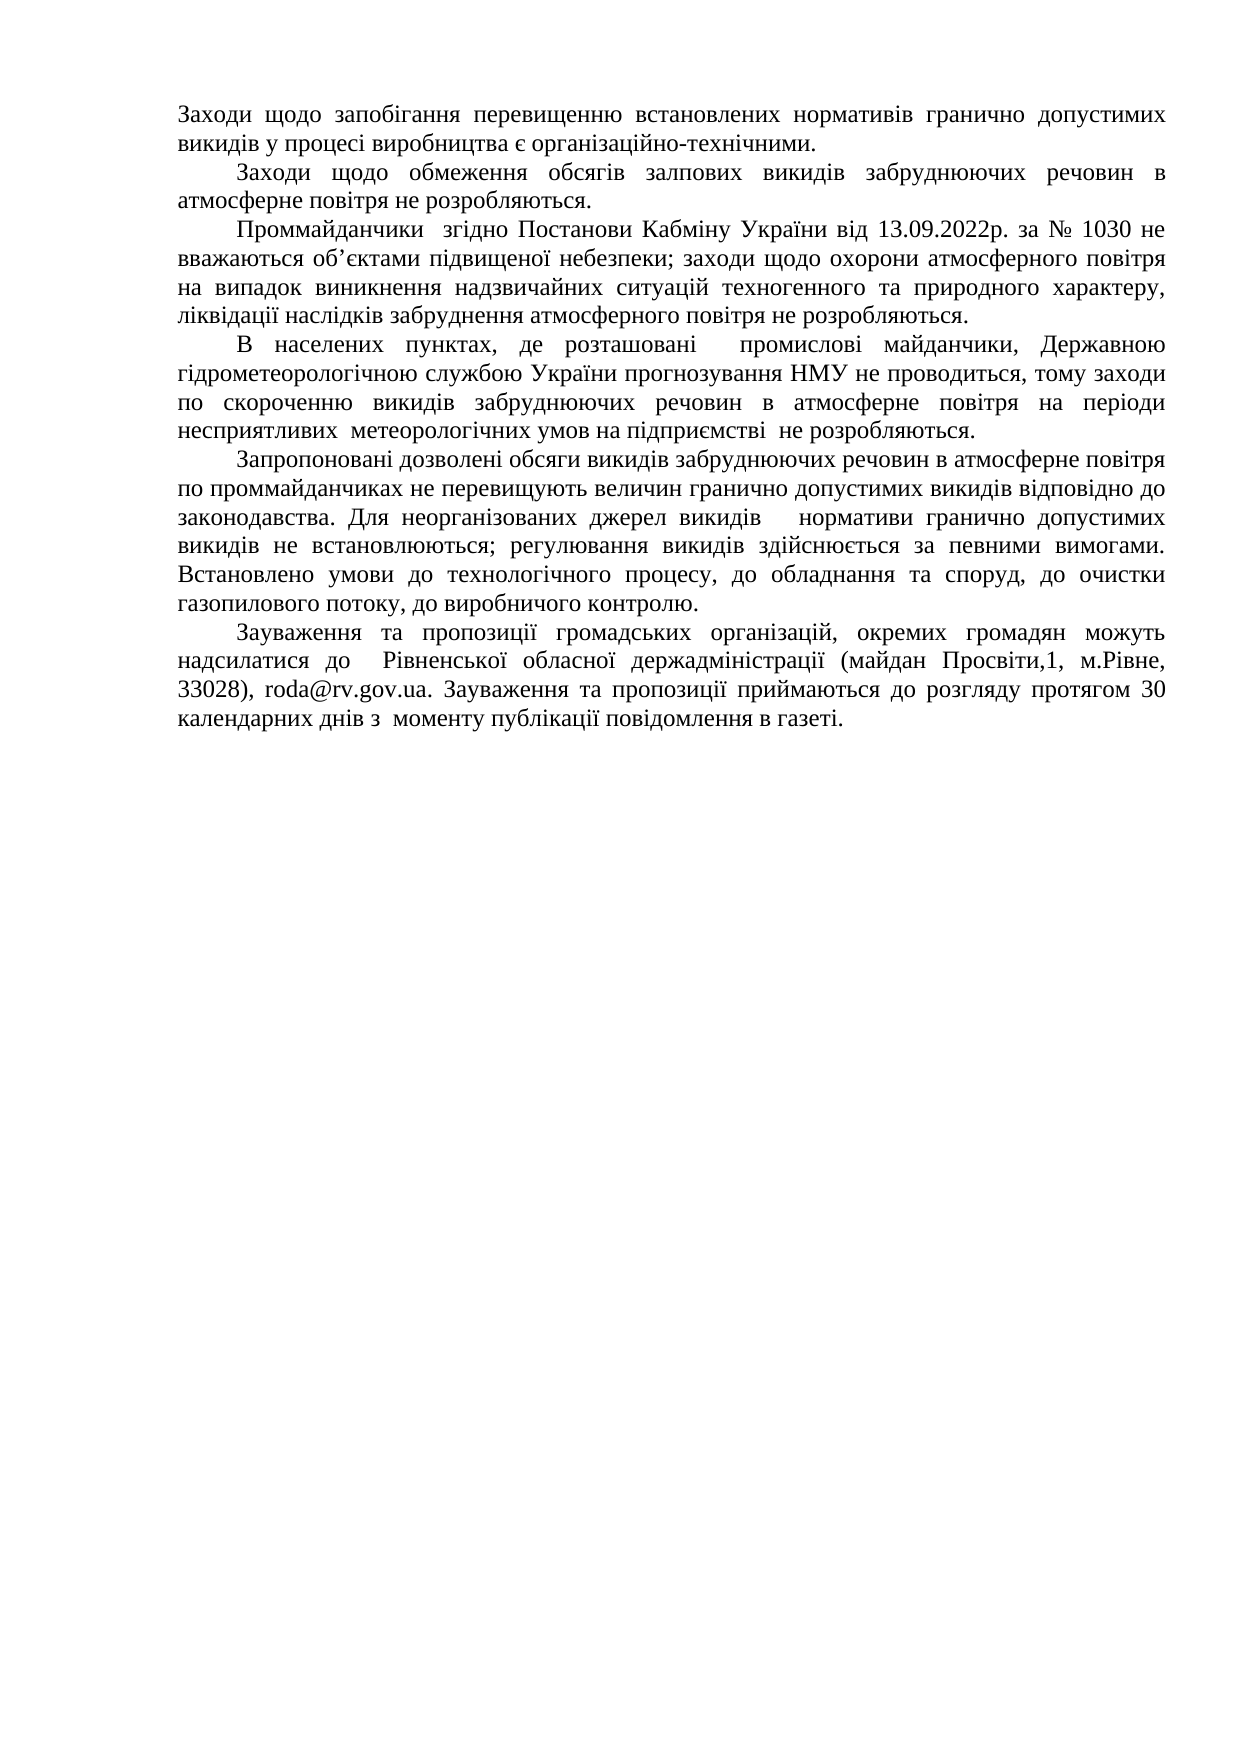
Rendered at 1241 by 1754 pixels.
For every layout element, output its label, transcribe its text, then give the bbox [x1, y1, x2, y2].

text Заходи щодо обмеження обсягів залпових викидів забруднюючих речовин в атмосферне повітря не розробляються. [177, 157, 1167, 214]
text В населених пунктах, де розташовані промислові майданчики, Державною гідрометеорологічною службою України прогнозування НМУ не проводиться, тому заходи по скороченню викидiв забруднюючих речовин в атмосферне повiтря на періоди несприятливих метеорологічних умов на підприємстві не розробляються. [177, 329, 1167, 444]
text Запропоновані дозволені обсяги викидів забруднюючих речовин в атмосферне повітря по проммайданчиках не перевищують величин гранично допустимих викидів відповідно до законодавства. Для неорганізованих джерел викидів нормативи гранично допустимих викидів не встановлюються; регулювання викидів здійснюється за певними вимогами. Встановлено умови до технологічного процесу, до обладнання та споруд, до очистки газопилового потоку, до виробничого контролю. [177, 444, 1167, 617]
text Проммайданчики згідно Постанови Кабміну України від 13.09.2022р. за № 1030 не вважаються об’єктами підвищеної небезпеки; заходи щодо охорони атмосферного повітря на випадок виникнення надзвичайних ситуацій техногенного та природного характеру, ліквідації наслідків забруднення атмосферного повітря не розробляються. [177, 214, 1167, 329]
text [177, 99, 1167, 157]
text Зауваження та пропозиції громадських організацій, окремих громадян можуть надсилатися до Рівненської обласної держадміністрації (майдан Просвіти,1, м.Рівне, 33028), roda@rv.gov.ua. Зауваження та пропозиції приймаються до розгляду протягом 30 календарних днів з моменту публікації повідомлення в газеті. [177, 617, 1167, 732]
